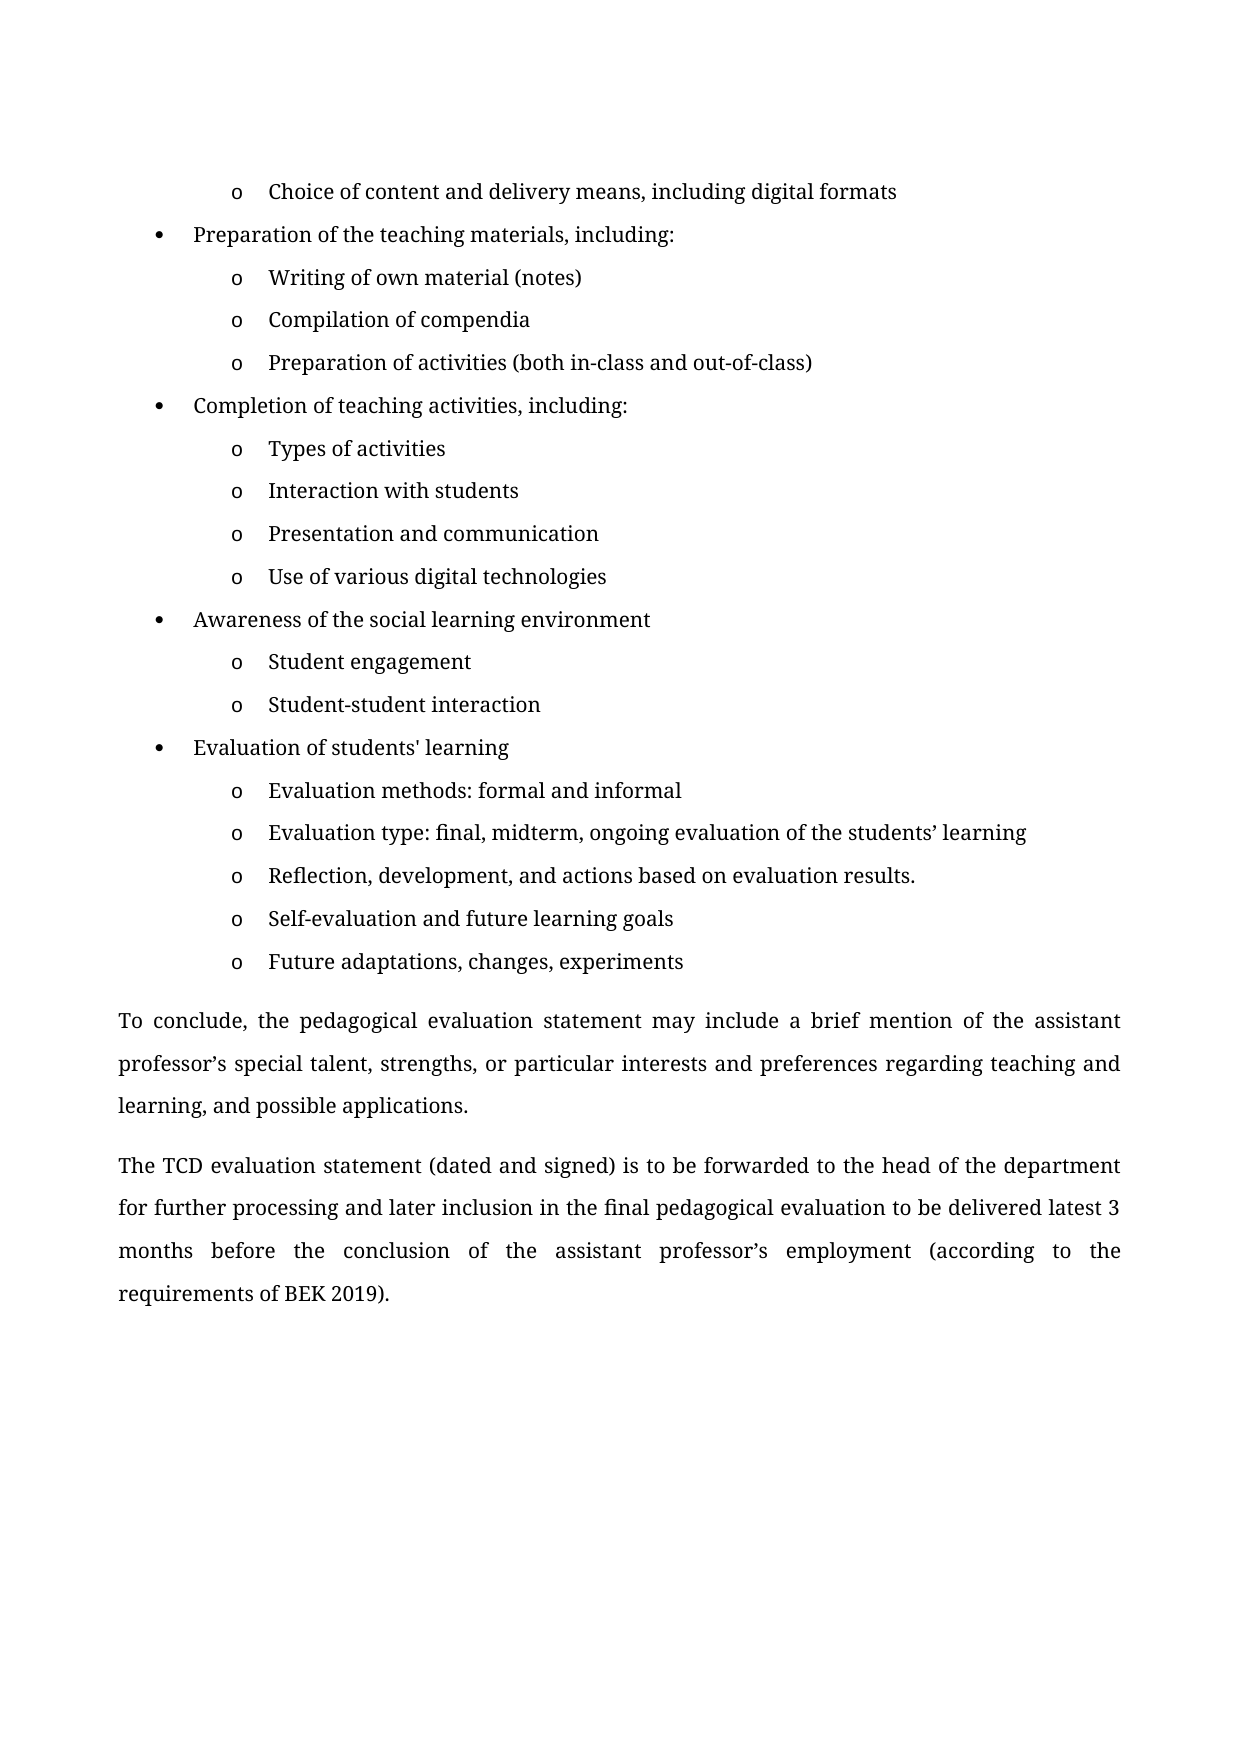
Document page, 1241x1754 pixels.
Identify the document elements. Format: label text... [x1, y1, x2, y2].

list Future adaptations, changes, experiments [231, 947, 1122, 976]
text The TCD evaluation statement (dated and signed) is to be forwarded to the head of the department for further processing and later inclusion in the final pedagogical evaluation to be delivered latest 3 months before the conclusion of the assistant professor’s employment (according to the requirements of BEK 2019). [118, 1151, 1122, 1307]
list Self-evaluation and future learning goals [231, 904, 1122, 933]
list Reflection, development, and actions based on evaluation results. [231, 861, 1122, 890]
list Awareness of the social learning environment [156, 605, 1122, 633]
list Preparation of activities (both in-class and out-of-class) [231, 348, 1122, 377]
list Student-student interaction [231, 690, 1122, 719]
list Student engagement [231, 647, 1122, 676]
list Interaction with students [231, 476, 1122, 505]
list Completion of teaching activities, including: [156, 391, 1122, 419]
list Evaluation methods: formal and informal [231, 776, 1122, 804]
list Preparation of the teaching materials, including: [156, 220, 1122, 248]
list Types of activities [231, 434, 1122, 462]
list Evaluation of students' learning [156, 733, 1122, 762]
list Writing of own material (notes) [231, 263, 1122, 291]
text To conclude, the pedagogical evaluation statement may include a brief mention of the assistant professor’s special talent, strengths, or particular interests and preferences regarding teaching and learning, and possible applications. [118, 1006, 1122, 1120]
list Use of various digital technologies [231, 562, 1122, 591]
list Choice of content and delivery means, including digital formats [231, 177, 1122, 206]
list Compilation of compendia [231, 305, 1122, 334]
list Presentation and communication [231, 519, 1122, 548]
list Evaluation type: final, midterm, ongoing evaluation of the students’ learning [231, 818, 1122, 847]
